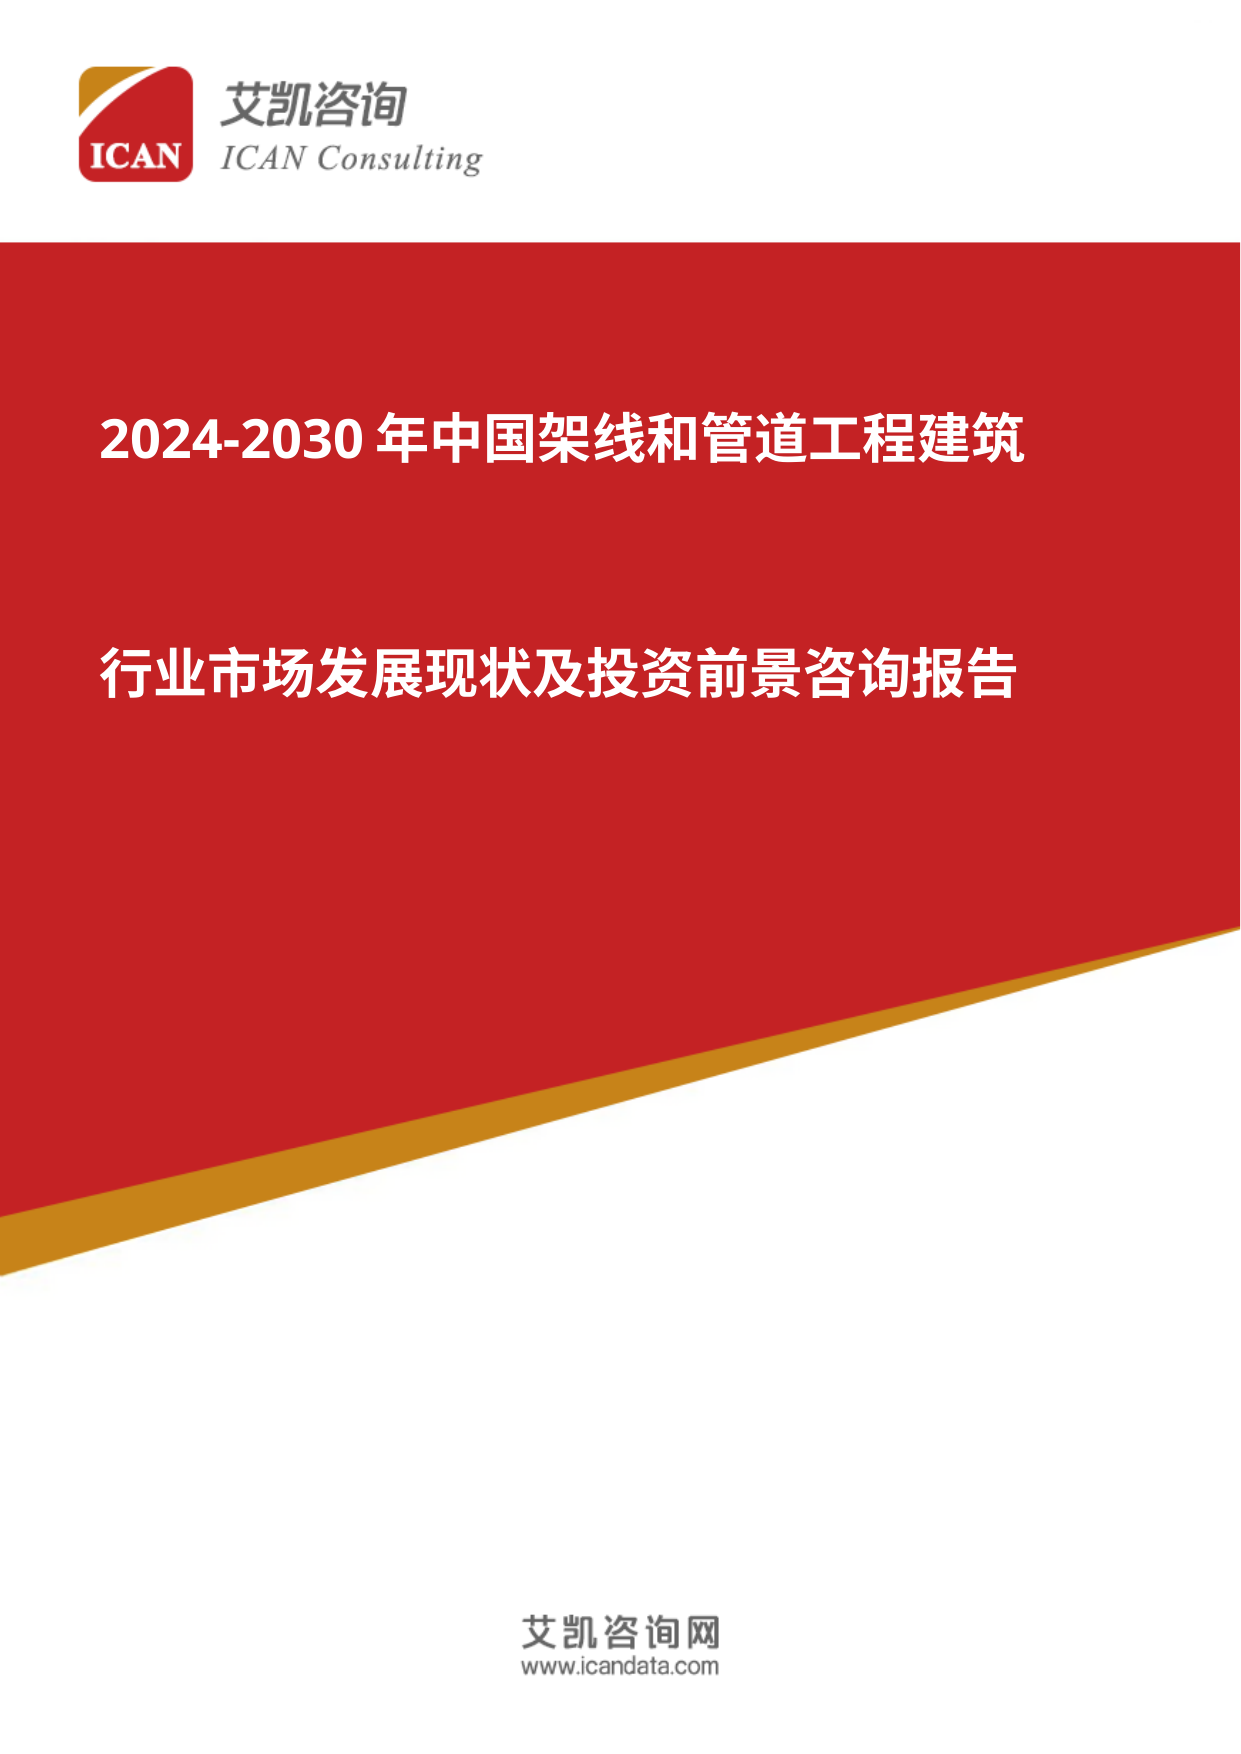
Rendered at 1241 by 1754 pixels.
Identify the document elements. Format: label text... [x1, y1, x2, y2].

picture [0, 5, 1241, 1754]
subtitle 2024-2030年中国架线和管道工程建筑行业市场发展现状及投资前景咨询报告 [99, 386, 1053, 718]
